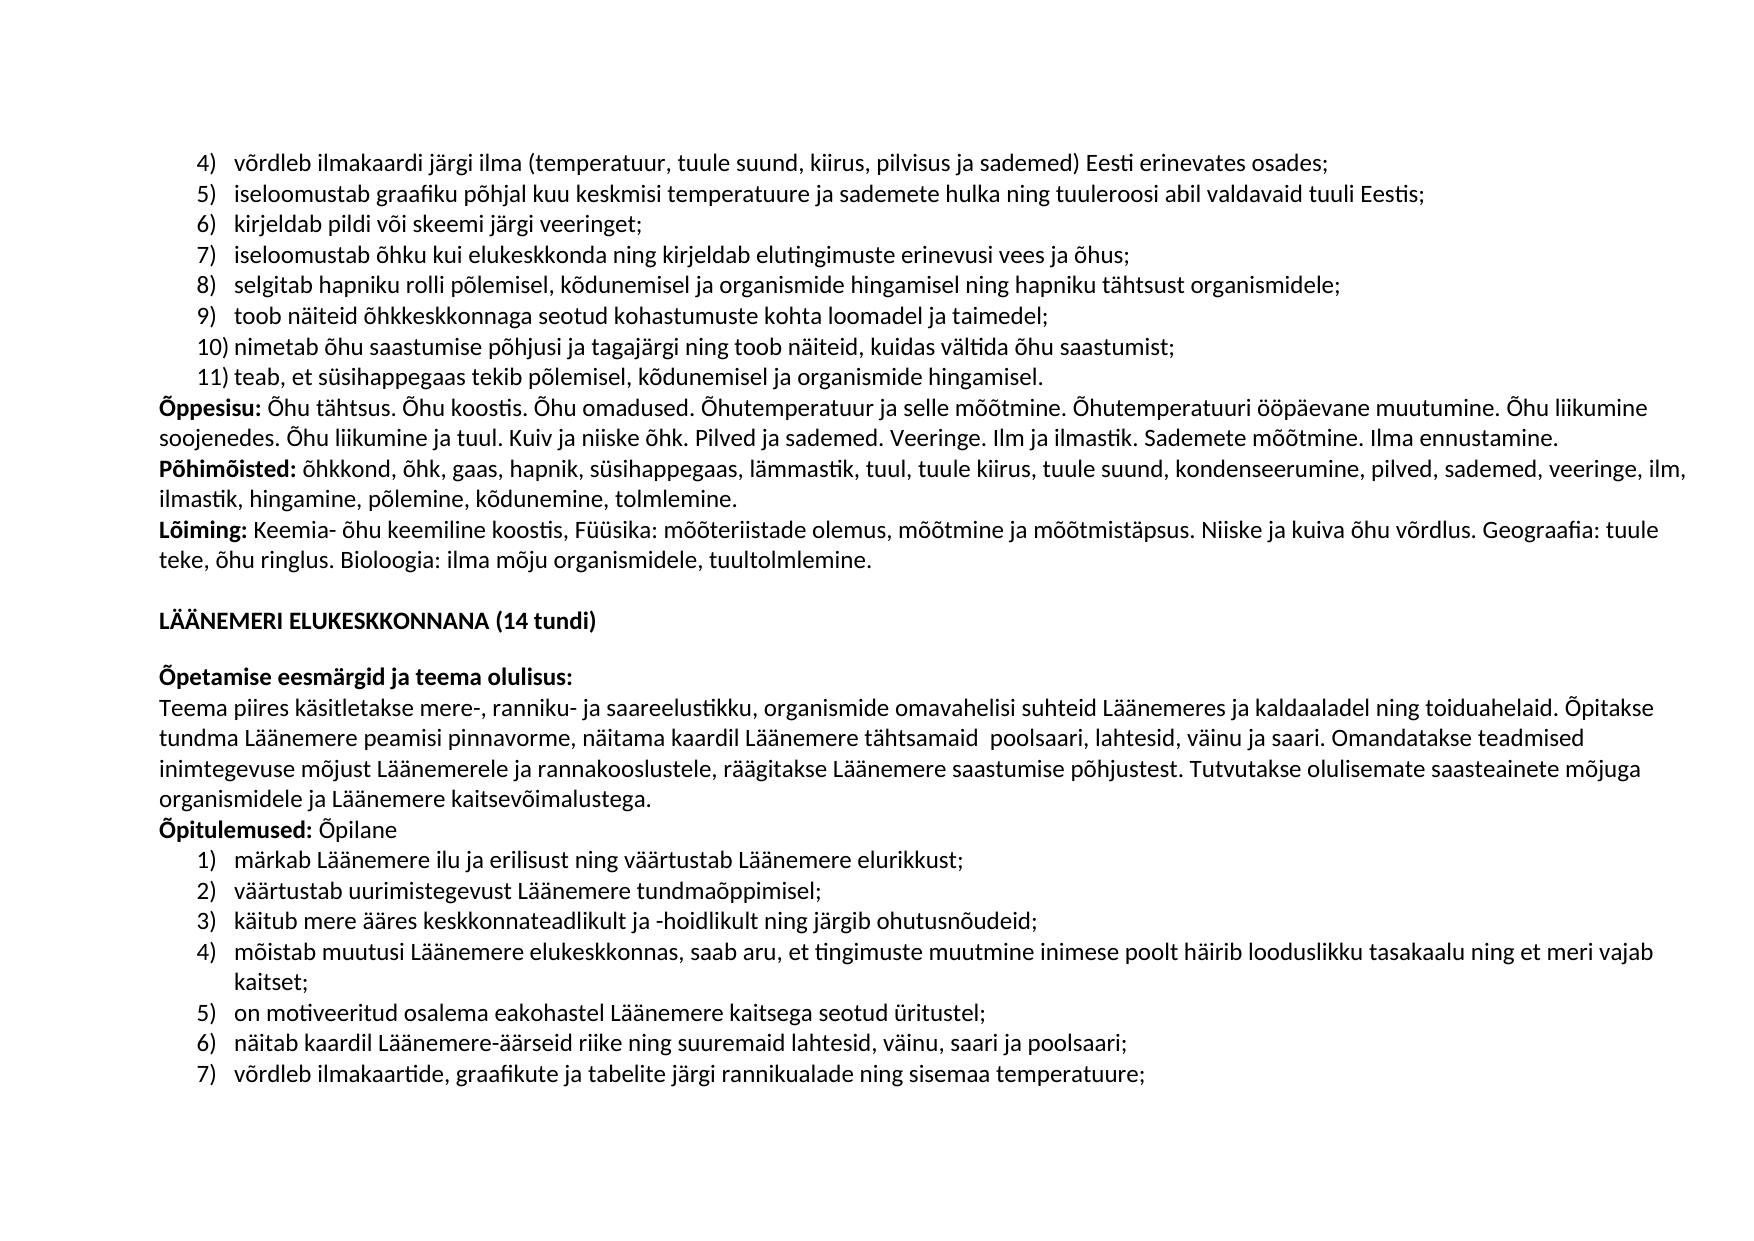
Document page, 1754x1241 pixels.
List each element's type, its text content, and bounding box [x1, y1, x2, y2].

table_header LÄÄNEMERI ELUKESKKONNANA (14 tundi) [148, 605, 1724, 649]
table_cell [148, 814, 1724, 1088]
table_cell Õpetamise eesmärgid ja teema olulisus: Teema piires käsitletakse mere-, ranniku- ja saareelustikku, organismide omavahelisi suhteid Läänemeres ja kaldaaladel ning toiduahelaid. Õpitakse tundma Läänemere peamisi pinnavorme, näitama kaardil Läänemere tähtsamaid poolsaari, lahtesid, väinu ja saari. Omandatakse teadmised inimtegevuse mõjust Läänemerele ja rannakooslustele, räägitakse Läänemere saastumise põhjustest. Tutvutakse olulisemate saasteainete mõjuga organismidele ja Läänemere kaitsevõimalustega. [148, 649, 1724, 814]
table_cell Õppesisu: Õhu tähtsus. Õhu koostis. Õhu omadused. Õhutemperatuur ja selle mõõtmine. Õhutemperatuuri ööpäevane muutumine. Õhu liikumine soojenedes. Õhu liikumine ja tuul. Kuiv ja niiske õhk. Pilved ja sademed. Veeringe. Ilm ja ilmastik. Sademete mõõtmine. Ilma ennustamine. [148, 392, 1724, 453]
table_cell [148, 148, 1724, 392]
table_cell Põhimõisted: õhkkond, õhk, gaas, hapnik, süsihappegaas, lämmastik, tuul, tuule kiirus, tuule suund, kondenseerumine, pilved, sademed, veeringe, ilm, ilmastik, hingamine, põlemine, kõdunemine, tolmlemine. Lõiming: Keemia- õhu keemiline koostis, Füüsika: mõõteriistade olemus, mõõtmine ja mõõtmistäpsus. Niiske ja kuiva õhu võrdlus. Geograafia: tuule teke, õhu ringlus. Bioloogia: ilma mõju organismidele, tuultolmlemine. [148, 453, 1724, 575]
